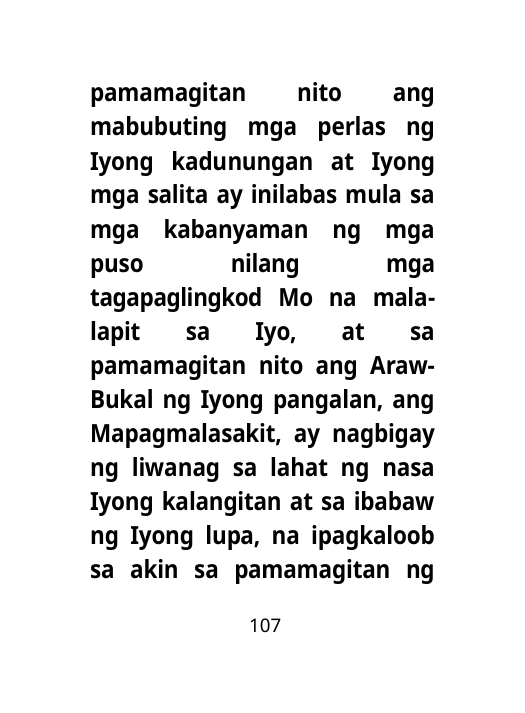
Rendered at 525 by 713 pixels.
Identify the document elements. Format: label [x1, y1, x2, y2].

text [90, 75, 435, 586]
